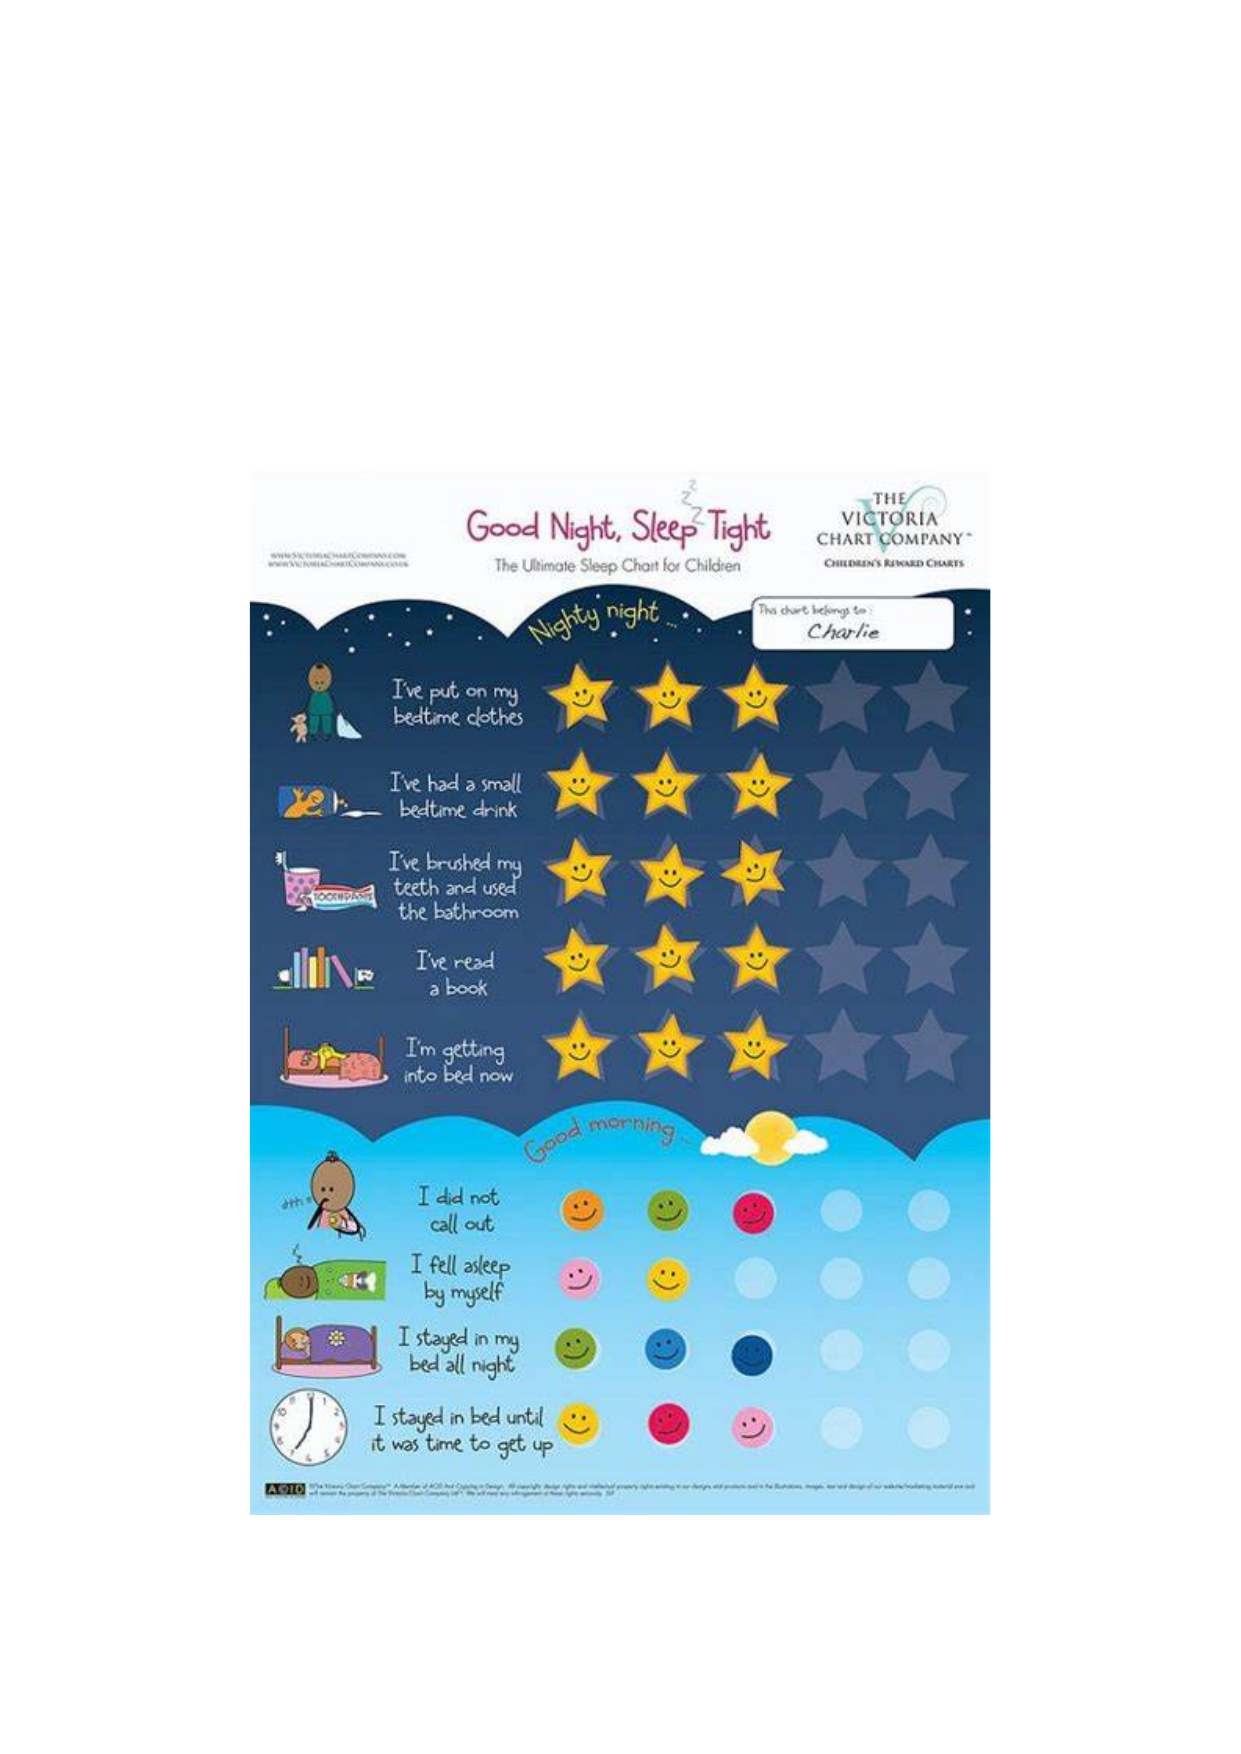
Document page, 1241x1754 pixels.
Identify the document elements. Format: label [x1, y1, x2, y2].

picture [249, 468, 991, 1515]
